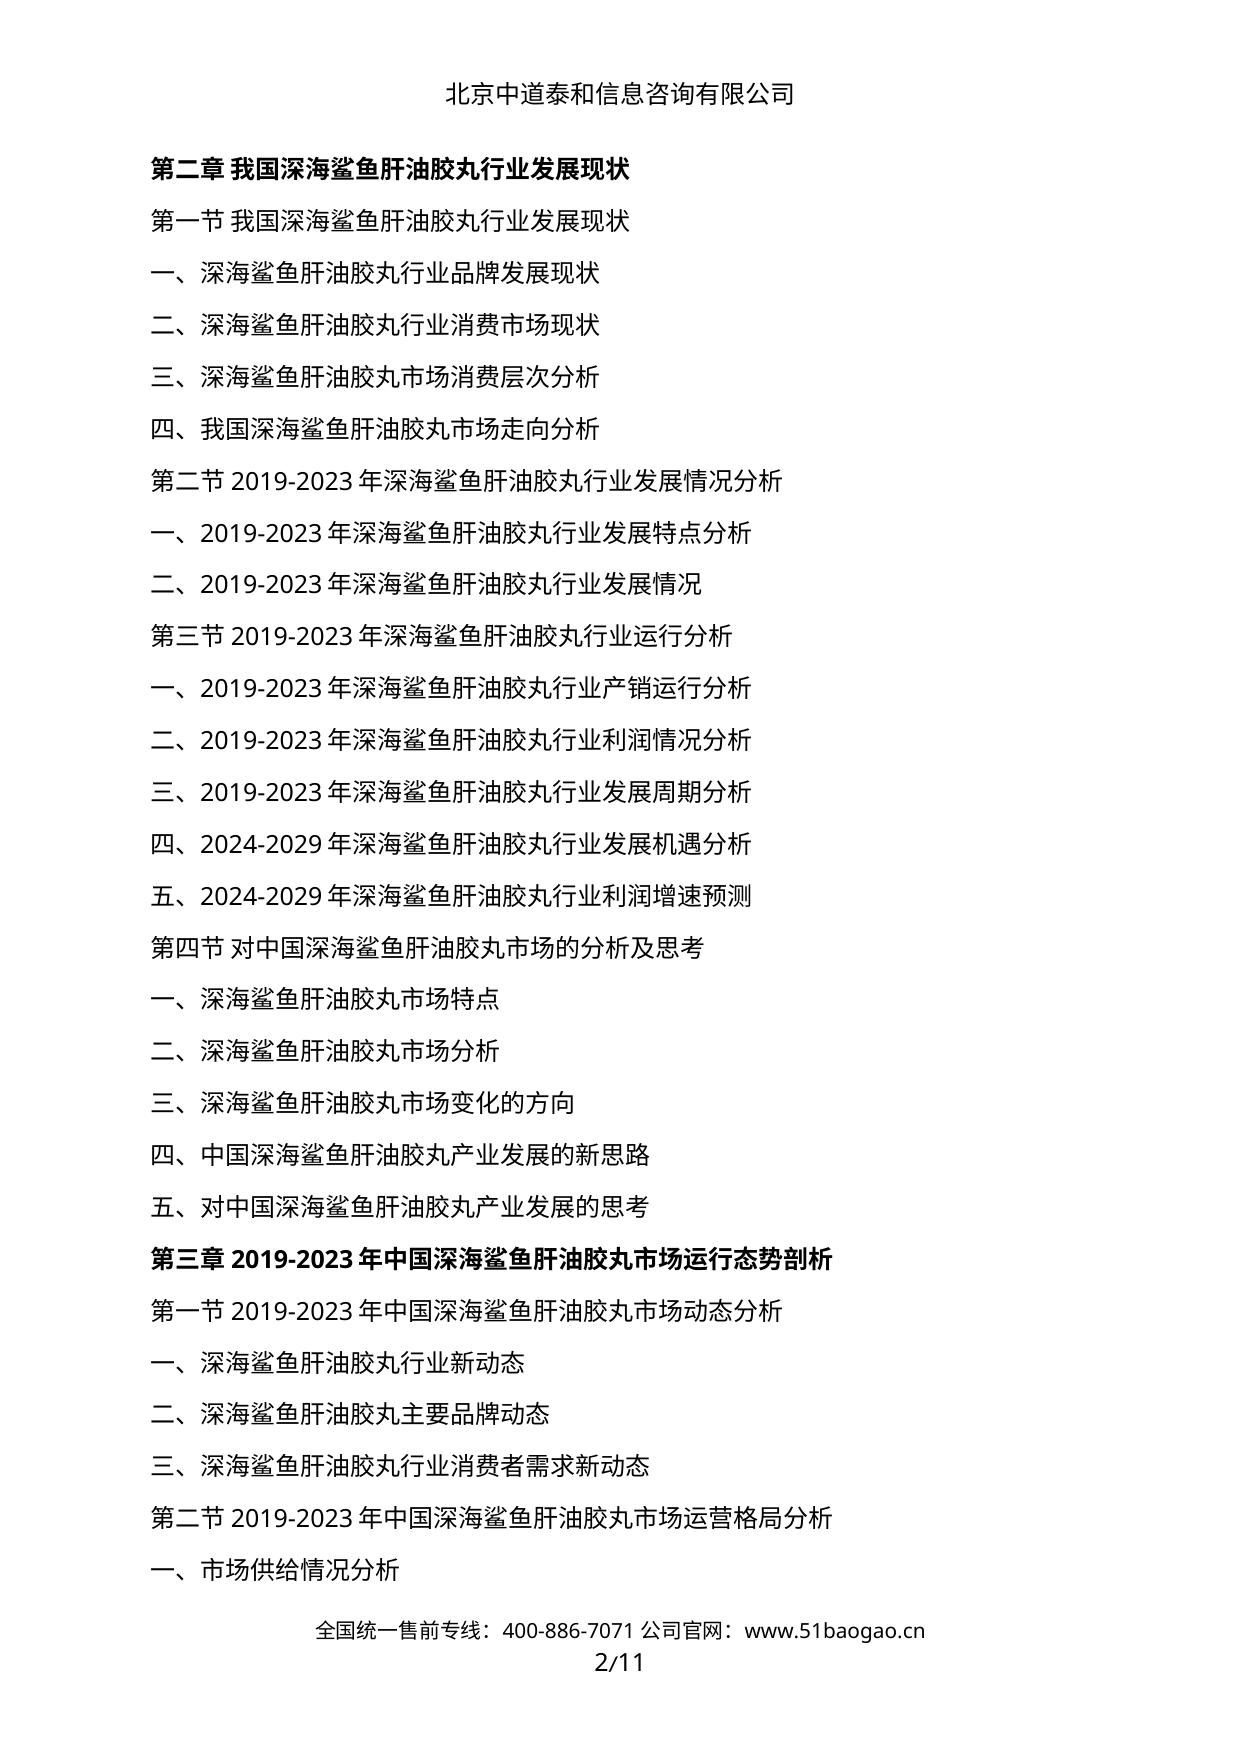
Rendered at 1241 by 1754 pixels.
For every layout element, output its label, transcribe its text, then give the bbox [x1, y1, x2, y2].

text 二、深海鲨鱼肝油胶丸市场分析 [150, 1032, 1090, 1068]
text 一、2019-2023年深海鲨鱼肝油胶丸行业发展特点分析 [150, 513, 1090, 549]
text 三、深海鲨鱼肝油胶丸市场变化的方向 [150, 1084, 1090, 1120]
text 第一节 2019-2023年中国深海鲨鱼肝油胶丸市场动态分析 [150, 1291, 1090, 1327]
text 一、2019-2023年深海鲨鱼肝油胶丸行业产销运行分析 [150, 669, 1090, 705]
text 一、市场供给情况分析 [150, 1551, 1090, 1587]
text 二、深海鲨鱼肝油胶丸主要品牌动态 [150, 1395, 1090, 1431]
text 三、2019-2023年深海鲨鱼肝油胶丸行业发展周期分析 [150, 772, 1090, 809]
text 二、2019-2023年深海鲨鱼肝油胶丸行业发展情况 [150, 565, 1090, 601]
text 四、我国深海鲨鱼肝油胶丸市场走向分析 [150, 409, 1090, 446]
text 二、深海鲨鱼肝油胶丸行业消费市场现状 [150, 306, 1090, 342]
text 第二节 2019-2023年中国深海鲨鱼肝油胶丸市场运营格局分析 [150, 1499, 1090, 1535]
text 一、深海鲨鱼肝油胶丸行业品牌发展现状 [150, 254, 1090, 290]
text 五、对中国深海鲨鱼肝油胶丸产业发展的思考 [150, 1187, 1090, 1224]
text 四、2024-2029年深海鲨鱼肝油胶丸行业发展机遇分析 [150, 824, 1090, 861]
text 二、2019-2023年深海鲨鱼肝油胶丸行业利润情况分析 [150, 721, 1090, 757]
text 三、深海鲨鱼肝油胶丸行业消费者需求新动态 [150, 1447, 1090, 1483]
text 五、2024-2029年深海鲨鱼肝油胶丸行业利润增速预测 [150, 876, 1090, 912]
text 四、中国深海鲨鱼肝油胶丸产业发展的新思路 [150, 1136, 1090, 1172]
text 三、深海鲨鱼肝油胶丸市场消费层次分析 [150, 357, 1090, 394]
text 第三章 2019-2023年中国深海鲨鱼肝油胶丸市场运行态势剖析 [150, 1239, 1090, 1276]
text 第二章 我国深海鲨鱼肝油胶丸行业发展现状 [150, 150, 1090, 186]
text 第一节 我国深海鲨鱼肝油胶丸行业发展现状 [150, 202, 1090, 238]
text 第三节 2019-2023年深海鲨鱼肝油胶丸行业运行分析 [150, 617, 1090, 653]
text 第二节 2019-2023年深海鲨鱼肝油胶丸行业发展情况分析 [150, 461, 1090, 497]
text 一、深海鲨鱼肝油胶丸行业新动态 [150, 1343, 1090, 1379]
text 第四节 对中国深海鲨鱼肝油胶丸市场的分析及思考 [150, 928, 1090, 964]
text 一、深海鲨鱼肝油胶丸市场特点 [150, 980, 1090, 1016]
